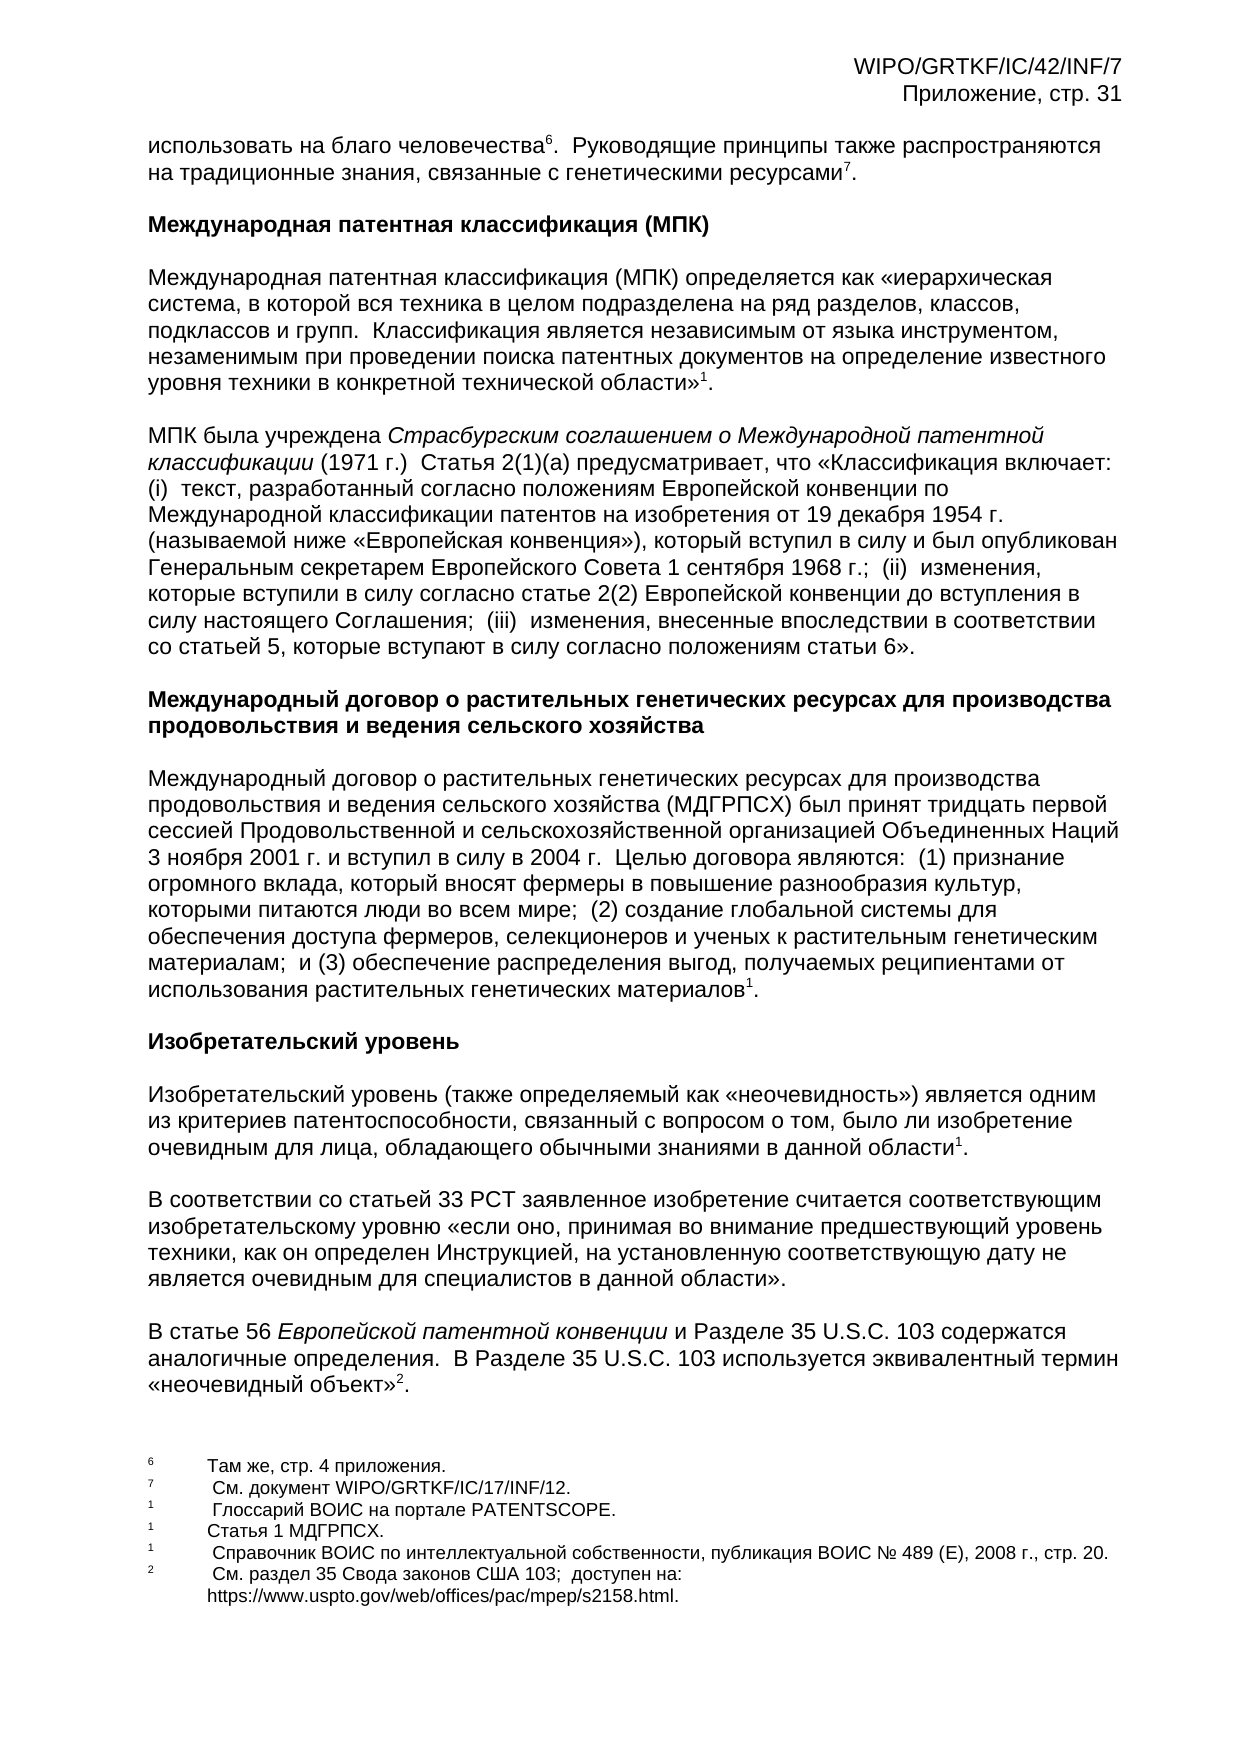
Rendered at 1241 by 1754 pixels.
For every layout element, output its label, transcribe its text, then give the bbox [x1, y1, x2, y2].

subtitle Международная патентная классификация (МПК) [148, 211, 1122, 238]
subtitle Изобретательский уровень [148, 1028, 1122, 1054]
text Изобретательский уровень (также определяемый как «неочевидность») является одним из критериев патентоспособности, связанный с вопросом о том, было ли изобретение очевидным для лица, обладающего обычными знаниями в данной области. [148, 1081, 1122, 1160]
text В статье 56 Европейской патентной конвенции и Разделе 35 U.S.C. 103 содержатся аналогичные определения. В Разделе 35 U.S.C. 103 используется эквивалентный термин «неочевидный объект». [148, 1318, 1122, 1397]
text В соответствии со статьей 33 PCT заявленное изобретение считается соответствующим изобретательскому уровню «если оно, принимая во внимание предшествующий уровень техники, как он определен Инструкцией, на установленную соответствующую дату не является очевидным для специалистов в данной области». [148, 1186, 1122, 1292]
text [148, 132, 1122, 185]
text Международный договор о растительных генетических ресурсах для производства продовольствия и ведения сельского хозяйства (МДГРПСХ) был принят тридцать первой сессией Продовольственной и сельскохозяйственной организацией Объединенных Наций 3 ноября 2001 г. и вступил в силу в 2004 г. Целью договора являются: (1) признание огромного вклада, который вносят фермеры в повышение разнообразия культур, которыми питаются люди во всем мире; (2) создание глобальной системы для обеспечения доступа фермеров, селекционеров и ученых к растительным генетическим материалам; и (3) обеспечение распределения выгод, получаемых реципиентами от использования растительных генетических материалов. [148, 765, 1122, 1002]
text МПК была учреждена Страсбургским соглашением о Международной патентной классификации (1971 г.) Статья 2(1)(a) предусматривает, что «Классификация включает: (i) текст, разработанный согласно положениям Европейской конвенции по Международной классификации патентов на изобретения от 19 декабря 1954 г. (называемой ниже «Европейская конвенция»), который вступил в силу и был опубликован Генеральным секретарем Европейского Совета 1 сентября 1968 г.; (ii) изменения, которые вступили в силу согласно статье 2(2) Европейской конвенции до вступления в силу настоящего Соглашения; (iii) изменения, внесенные впоследствии в соответствии со статьей 5, которые вступают в силу согласно положениям статьи 6». [148, 422, 1122, 659]
text Международная патентная классификация (МПК) определяется как «иерархическая система, в которой вся техника в целом подразделена на ряд разделов, классов, подклассов и групп. Классификация является независимым от языка инструментом, незаменимым при проведении поиска патентных документов на определение известного уровня техники в конкретной технической области». [148, 264, 1122, 396]
subtitle Международный договор о растительных генетических ресурсах для производства продовольствия и ведения сельского хозяйства [148, 686, 1122, 738]
